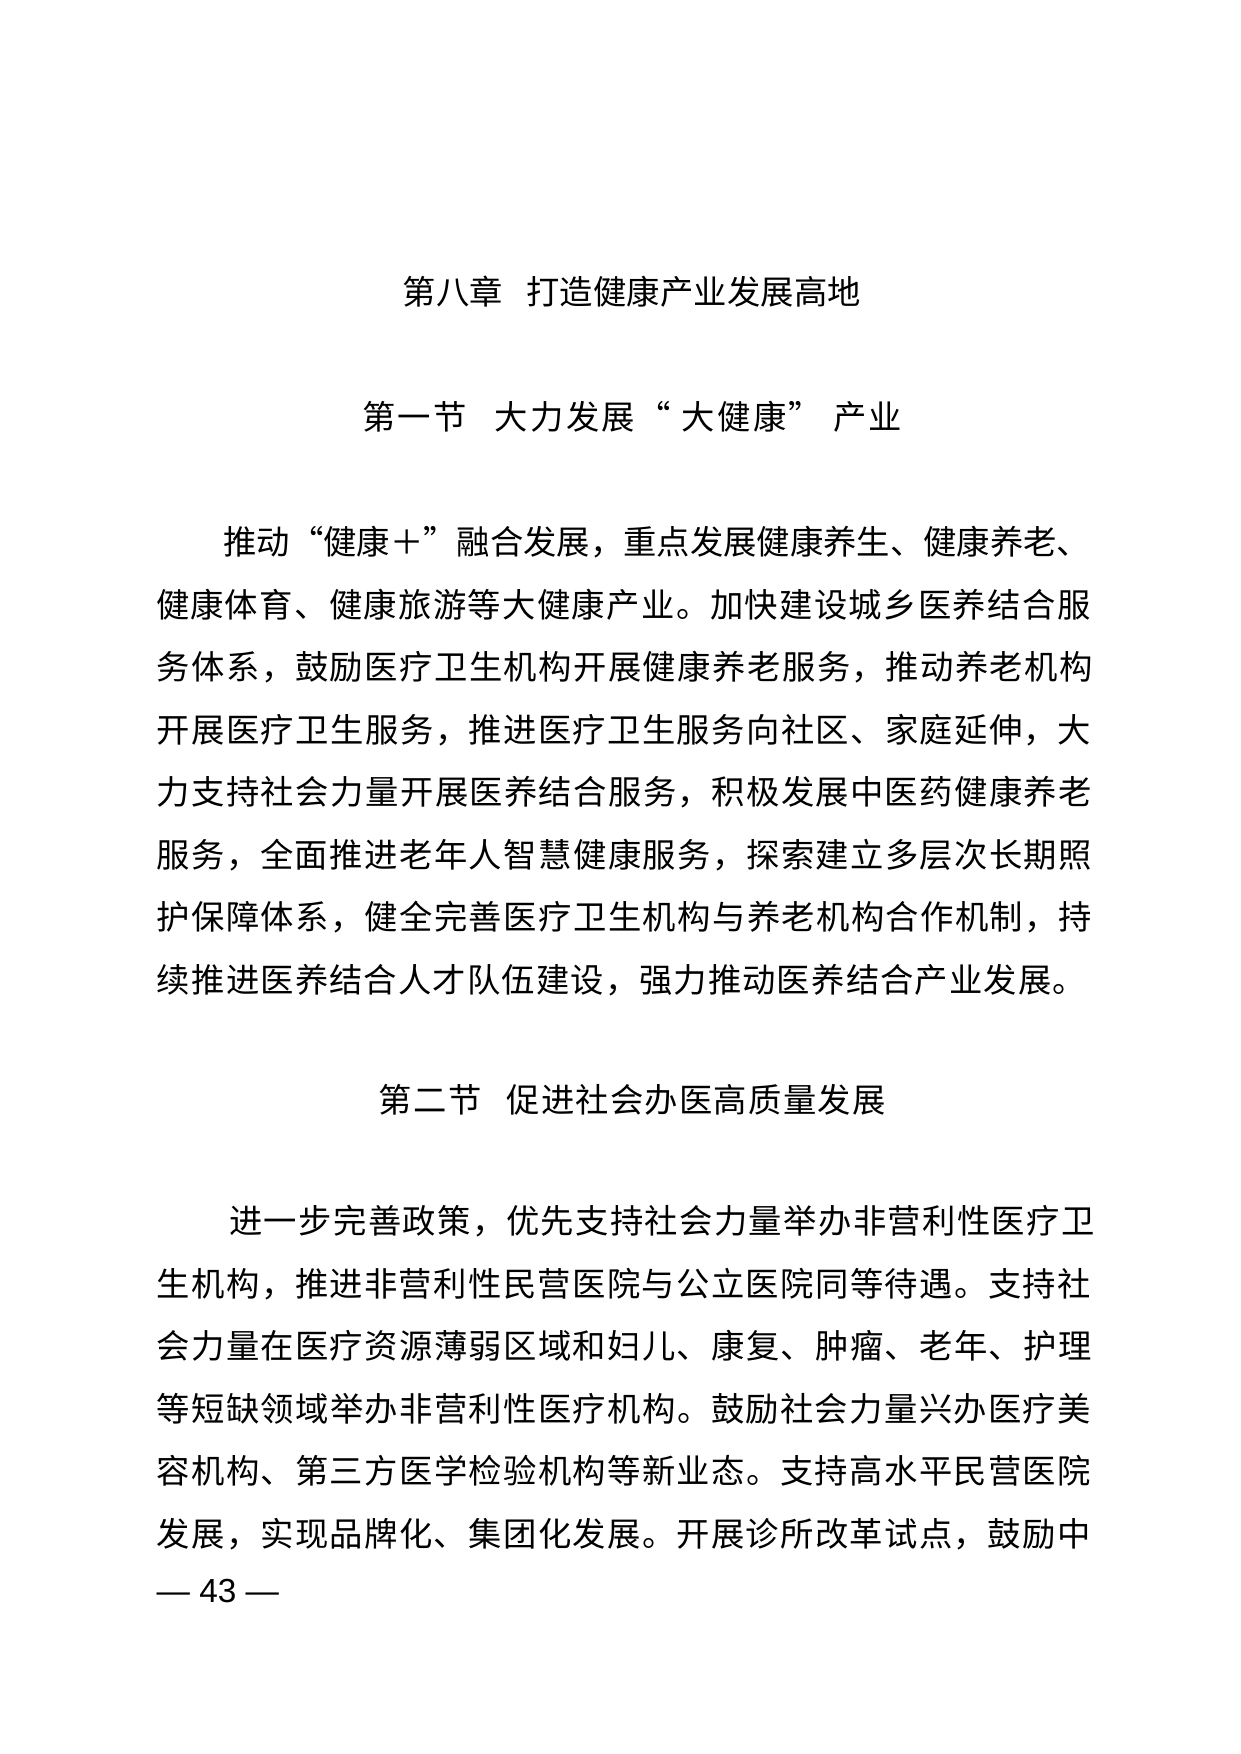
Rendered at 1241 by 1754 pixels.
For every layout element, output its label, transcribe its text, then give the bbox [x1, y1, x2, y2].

text 第二节 促进社会办医高质量发展 [156, 1063, 1107, 1125]
text 第八章 打造健康产业发展高地 [156, 254, 1107, 317]
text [156, 1184, 1107, 1559]
text 第一节 大力发展“ 大健康” 产业 [156, 379, 1107, 442]
text 推动“健康＋”融合发展，重点发展健康养生、健康养老、健康体育、健康旅游等大健康产业。加快建设城乡医养结合服务体系，鼓励医疗卫生机构开展健康养老服务，推动养老机构开展医疗卫生服务，推进医疗卫生服务向社区、家庭延伸，大力支持社会力量开展医养结合服务，积极发展中医药健康养老服务，全面推进老年人智慧健康服务，探索建立多层次长期照护保障体系，健全完善医疗卫生机构与养老机构合作机制，持续推进医养结合人才队伍建设，强力推动医养结合产业发展。 [156, 504, 1107, 1004]
